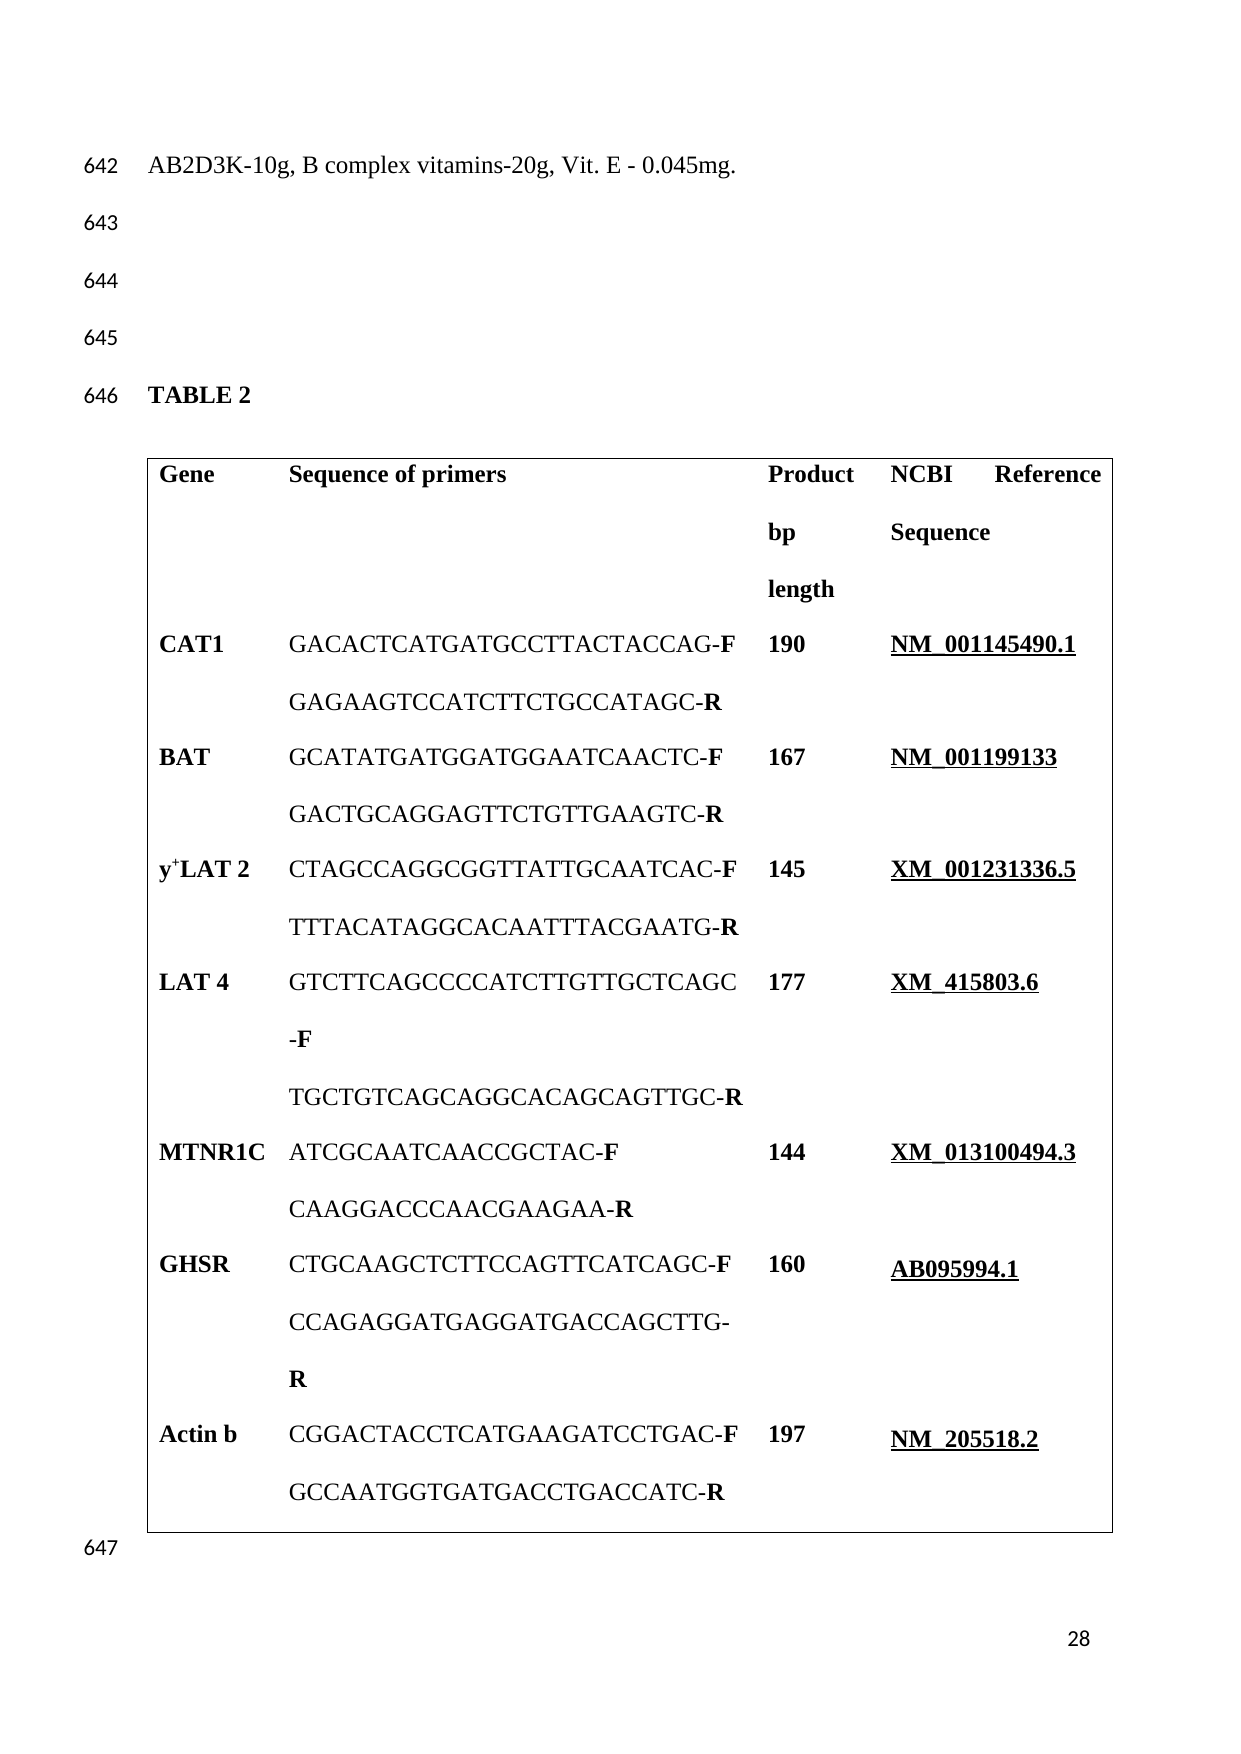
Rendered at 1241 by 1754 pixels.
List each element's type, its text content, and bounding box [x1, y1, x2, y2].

text TABLE 2 [148, 380, 1090, 409]
table_cell 197 [757, 1419, 879, 1532]
table_header NCBI Reference Sequence [879, 459, 1112, 629]
table_cell GTCTTCAGCCCCATCTTGTTGCTCAGC-F TGCTGTCAGCAGGCACAGCAGTTGC-R [277, 967, 757, 1137]
table_cell CTGCAAGCTCTTCCAGTTCATCAGC-F CCAGAGGATGAGGATGACCAGCTTG-R [277, 1249, 757, 1419]
table_cell BAT [148, 742, 277, 854]
text AB2D3K-10g, B complex vitamins-20g, Vit. E - 0.045mg. [148, 150, 1090, 179]
table_header Sequence of primers [277, 459, 757, 629]
table_cell ATCGCAATCAACCGCTAC-F CAAGGACCCAACGAAGAA-R [277, 1137, 757, 1249]
table_cell NM_205518.2 [879, 1419, 1112, 1532]
table_cell CTAGCCAGGCGGTTATTGCAATCAC-F TTTACATAGGCACAATTTACGAATG-R [277, 854, 757, 967]
table_cell XM_013100494.3 [879, 1137, 1112, 1249]
table_cell XM_415803.6 [879, 967, 1112, 1137]
table_cell 167 [757, 742, 879, 854]
table_cell GHSR [148, 1249, 277, 1419]
table_cell Actin b [148, 1419, 277, 1532]
table_cell 144 [757, 1137, 879, 1249]
table_cell NM_001145490.1 [879, 629, 1112, 742]
table_cell 160 [757, 1249, 879, 1419]
table_cell CGGACTACCTCATGAAGATCCTGAC-F GCCAATGGTGATGACCTGACCATC-R [277, 1419, 757, 1532]
table_cell NM_001199133 [879, 742, 1112, 854]
table_cell MTNR1C [148, 1137, 277, 1249]
table_header Gene [148, 459, 277, 629]
table_cell 145 [757, 854, 879, 967]
table_cell 190 [757, 629, 879, 742]
table_cell CAT1 [148, 629, 277, 742]
table_cell GACACTCATGATGCCTTACTACCAG-F GAGAAGTCCATCTTCTGCCATAGC-R [277, 629, 757, 742]
table_cell 177 [757, 967, 879, 1137]
table_cell AB095994.1 [879, 1249, 1112, 1419]
table_cell XM_001231336.5 [879, 854, 1112, 967]
table_cell LAT 4 [148, 967, 277, 1137]
table_header Product bp length [757, 459, 879, 629]
table_cell y+LAT 2 [148, 854, 277, 967]
table_cell GCATATGATGGATGGAATCAACTC-F GACTGCAGGAGTTCTGTTGAAGTC-R [277, 742, 757, 854]
